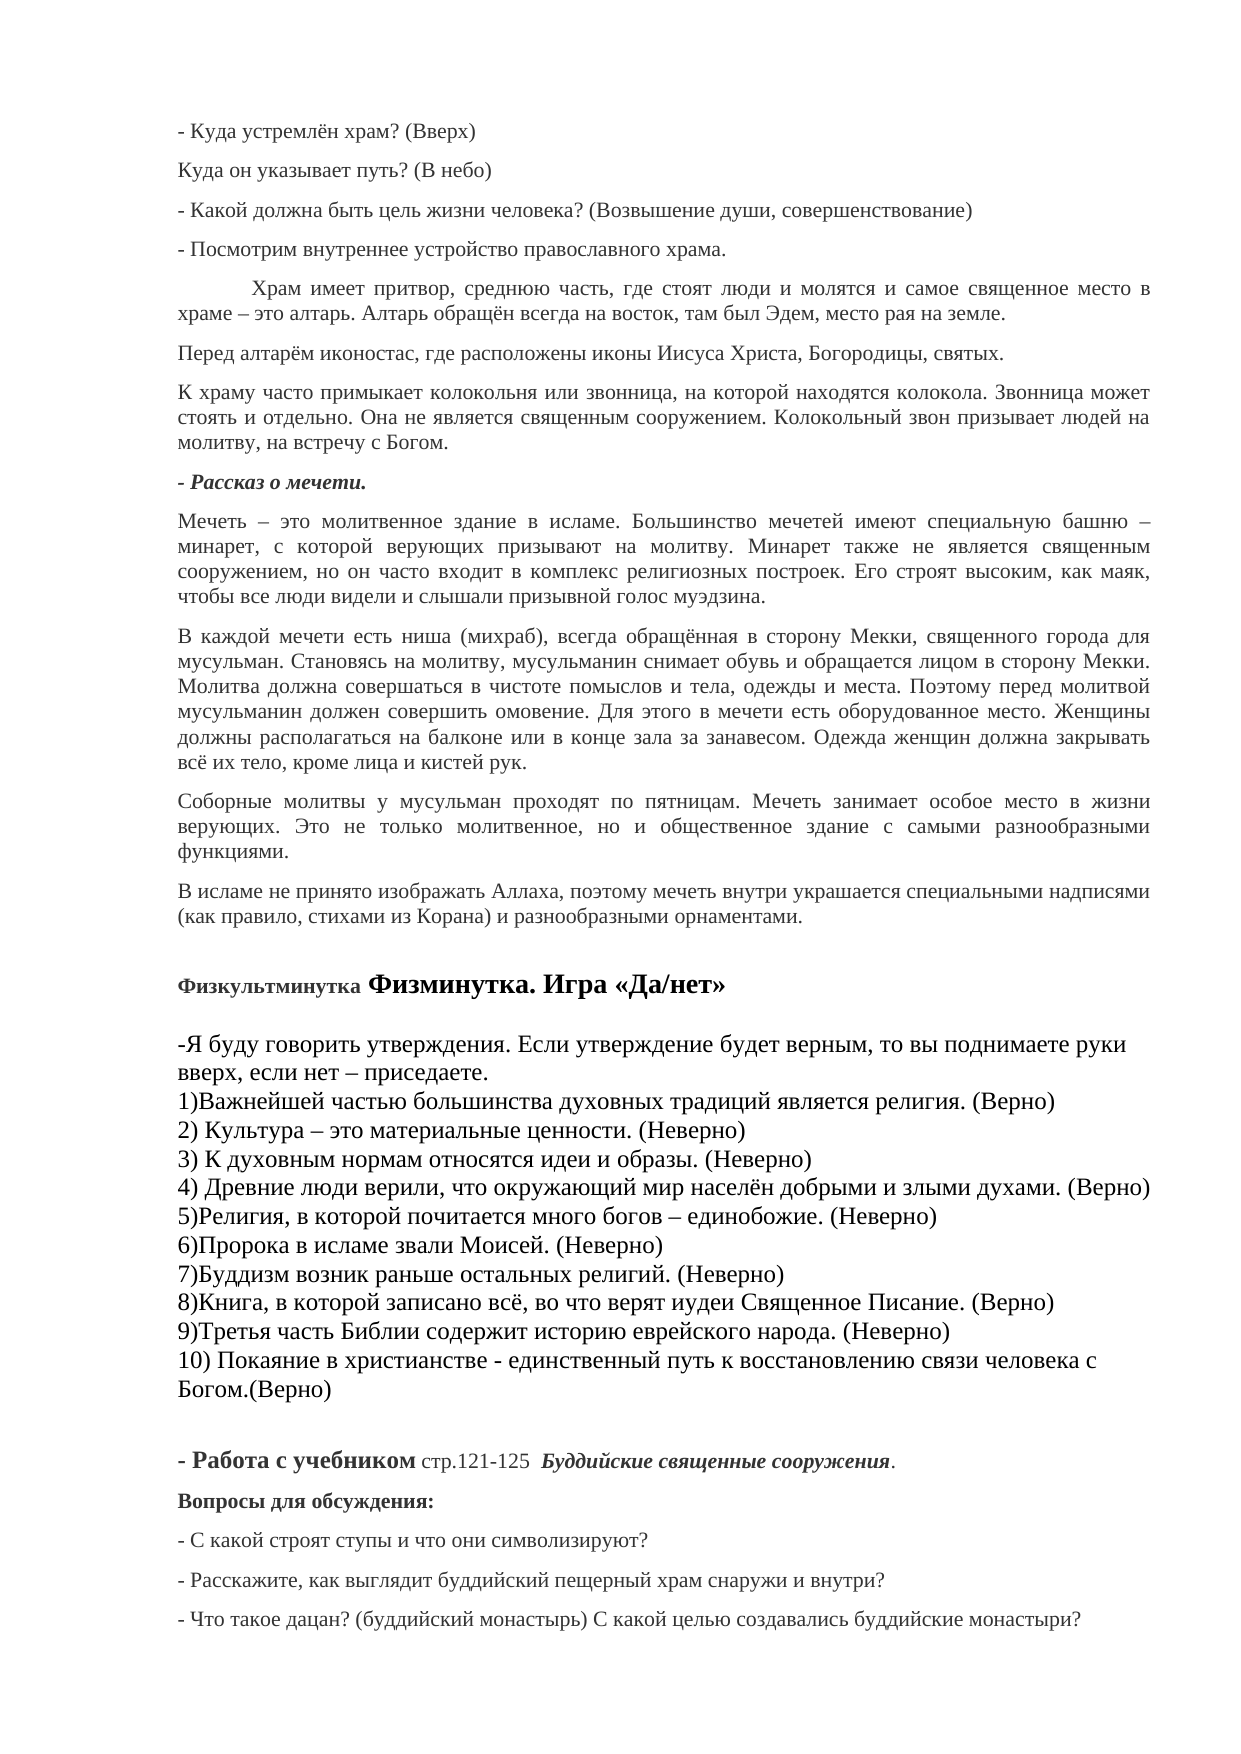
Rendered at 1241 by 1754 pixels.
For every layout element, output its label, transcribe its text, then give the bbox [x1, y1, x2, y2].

text 10) Покаяние в христианстве - единственный путь к восстановлению связи человека с Богом.(Верно) [177, 1345, 1152, 1402]
text - Какой должна быть цель жизни человека? (Возвышение души, совершенствование) [177, 197, 1152, 222]
text -Я буду говорить утверждения. Если утверждение будет верным, то вы поднимаете руки вверх, если нет – приседаете. [177, 1029, 1152, 1086]
text 4) Древние люди верили, что окружающий мир населён добрыми и злыми духами. (Верно) [177, 1172, 1152, 1201]
text Физкультминутка Физминутка. Игра «Да/нет» [177, 967, 1152, 1000]
text 7)Буддизм возник раньше остальных религий. (Неверно) [177, 1259, 1152, 1287]
text 8)Книга, в которой записано всё, во что верят иудеи Священное Писание. (Верно) [177, 1287, 1152, 1316]
text 1)Важнейшей частью большинства духовных традиций является религия. (Верно) [177, 1086, 1152, 1115]
text Куда он указывает путь? (В небо) [177, 157, 1152, 183]
text 3) К духовным нормам относятся идеи и образы. (Неверно) [177, 1144, 1152, 1172]
text - Куда устремлён храм? (Вверх) [177, 118, 1152, 143]
text 5)Религия, в которой почитается много богов – единобожие. (Неверно) [177, 1201, 1152, 1230]
text 9)Третья часть Библии содержит историю еврейского народа. (Неверно) [177, 1316, 1152, 1345]
text К храму часто примыкает колокольня или звонница, на которой находятся колокола. Звонница может стоять и отдельно. Она не является священным сооружением. Колокольный звон призывает людей на молитву, на встречу с Богом. [177, 379, 1152, 454]
text Мечеть – это молитвенное здание в исламе. Большинство мечетей имеют специальную башню – минарет, с которой верующих призывают на молитву. Минарет также не является священным сооружением, но он часто входит в комплекс религиозных построек. Его строят высоким, как маяк, чтобы все люди видели и слышали призывной голос муэдзина. [177, 508, 1152, 609]
text 6)Пророка в исламе звали Моисей. (Неверно) [177, 1230, 1152, 1259]
text Соборные молитвы у мусульман проходят по пятницам. Мечеть занимает особое место в жизни верующих. Это не только молитвенное, но и общественное здание с самыми разнообразными функциями. [177, 788, 1152, 864]
text Вопросы для обсуждения: [177, 1488, 1152, 1513]
text - Что такое дацан? (буддийский монастырь) С какой целью создавались буддийские монастыри? [177, 1606, 1152, 1631]
text В каждой мечети есть ниша (михраб), всегда обращённая в сторону Мекки, священного города для мусульман. Становясь на молитву, мусульманин снимает обувь и обращается лицом в сторону Мекки. Молитва должна совершаться в чистоте помыслов и тела, одежды и места. Поэтому перед молитвой мусульманин должен совершить омовение. Для этого в мечети есть оборудованное место. Женщины должны располагаться на балконе или в конце зала за занавесом. Одежда женщин должна закрывать всё их тело, кроме лица и кистей рук. [177, 623, 1152, 774]
text - Расскажите, как выглядит буддийский пещерный храм снаружи и внутри? [177, 1567, 1152, 1592]
text В исламе не принято изображать Аллаха, поэтому мечеть внутри украшается специальными надписями (как правило, стихами из Корана) и разнообразными орнаментами. [177, 878, 1152, 928]
text - Работа с учебником стр.121-125 Буддийские священные сооружения. [177, 1445, 1152, 1474]
text - С какой строят ступы и что они символизируют? [177, 1527, 1152, 1552]
text - Рассказ о мечети. [177, 469, 1152, 494]
text 2) Культура – это материальные ценности. (Неверно) [177, 1115, 1152, 1144]
text - Посмотрим внутреннее устройство православного храма. [177, 236, 1152, 261]
text Перед алтарём иконостас, где расположены иконы Иисуса Христа, Богородицы, святых. [177, 340, 1152, 365]
text Храм имеет притвор, среднюю часть, где стоят люди и молятся и самое священное место в храме – это алтарь. Алтарь обращён всегда на восток, там был Эдем, место рая на земле. [177, 275, 1152, 326]
